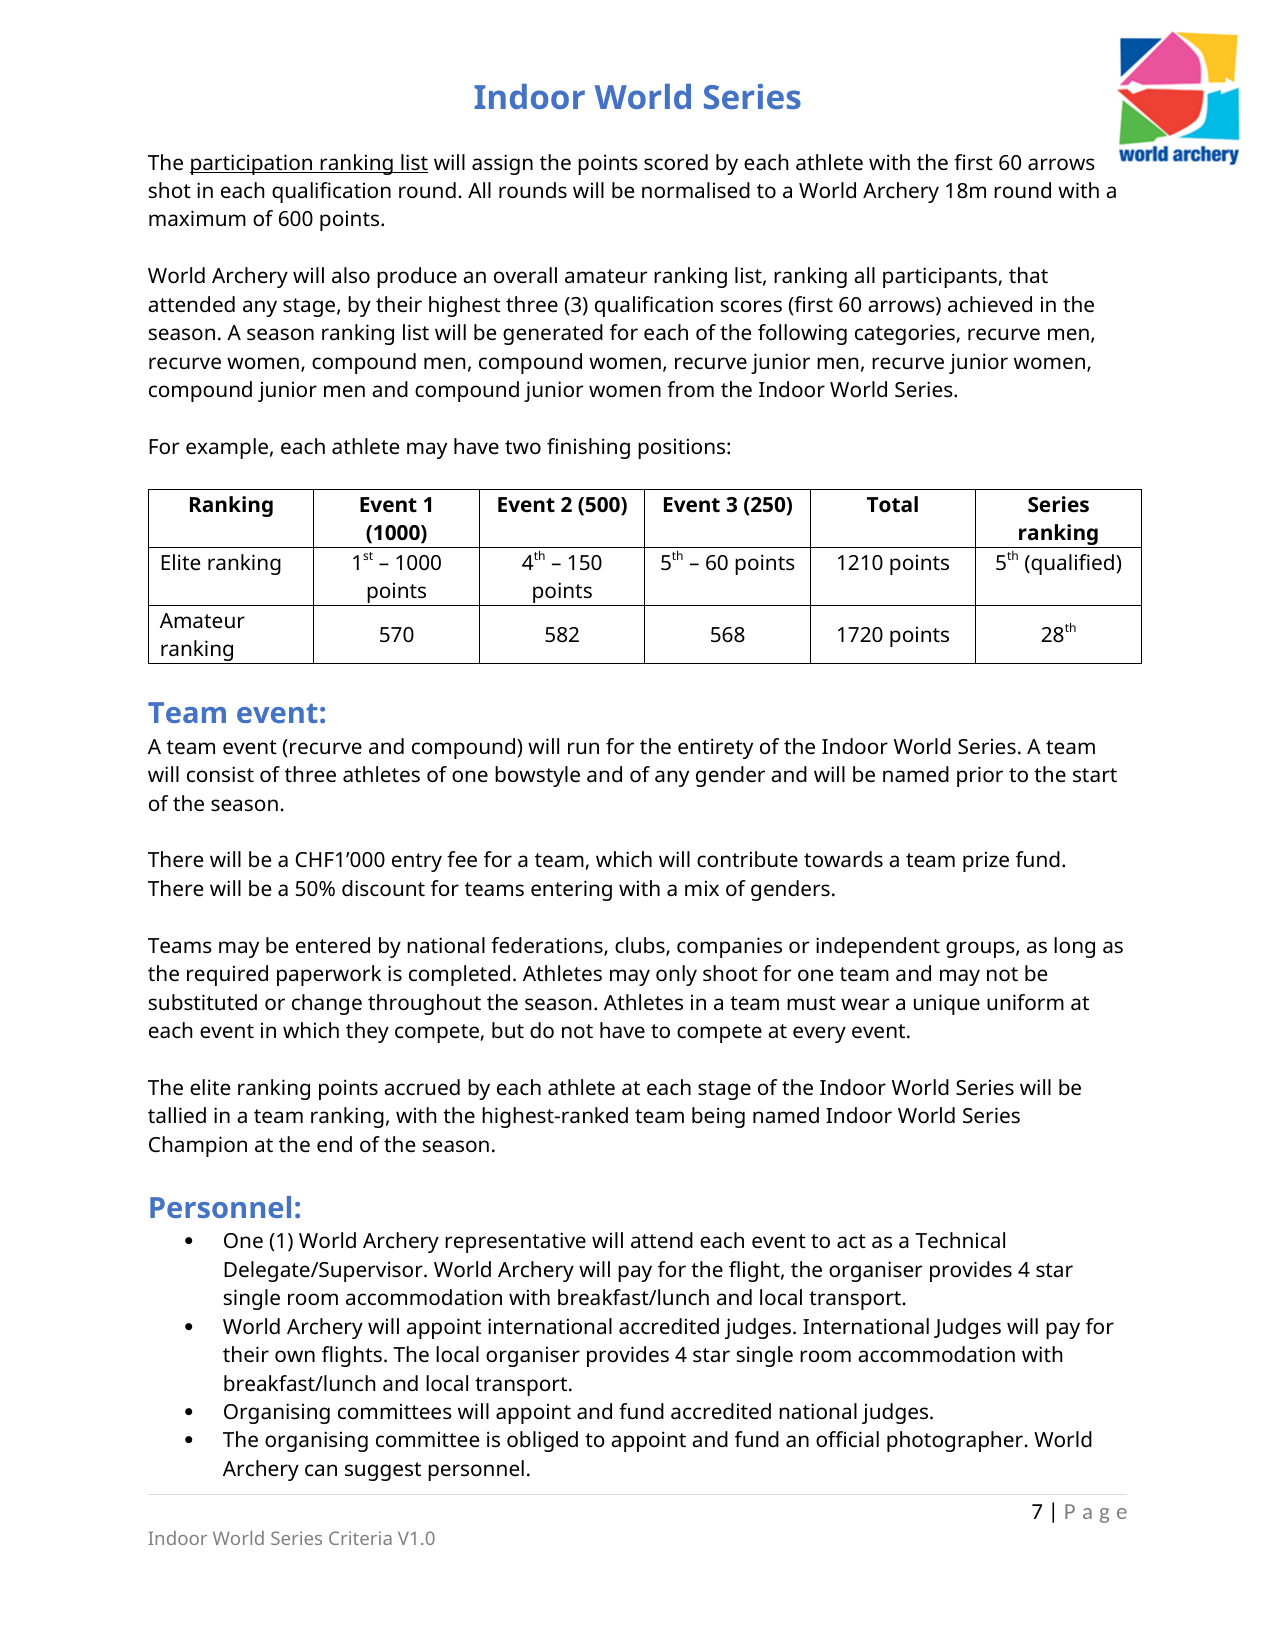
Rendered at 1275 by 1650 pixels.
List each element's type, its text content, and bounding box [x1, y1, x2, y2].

table_cell 1720 points [811, 606, 975, 663]
table_cell 4th – 150 points [480, 548, 644, 605]
table_header Ranking [149, 490, 313, 547]
text Personnel: [148, 1187, 1127, 1227]
table_cell 582 [480, 606, 644, 663]
text The elite ranking points accrued by each athlete at each stage of the Indoor World Series will be tallied in a team ranking, with the highest-ranked team being named Indoor World Series Champion at the end of the season. [148, 1073, 1127, 1158]
table_cell 1st – 1000 points [314, 548, 479, 605]
text A team event (recurve and compound) will run for the entirety of the Indoor World Series. A team will consist of three athletes of one bowstyle and of any gender and will be named prior to the start of the season. [148, 732, 1127, 817]
table_cell 28th [976, 606, 1141, 663]
table_cell 570 [314, 606, 479, 663]
table_header Event 3 (250) [645, 490, 810, 547]
table_header Series ranking [976, 490, 1141, 547]
list The organising committee is obliged to appoint and fund an official photographer. World Archery can suggest personnel. [185, 1426, 1127, 1482]
table_cell 5th – 60 points [645, 548, 810, 605]
text For example, each athlete may have two finishing positions: [148, 432, 1127, 461]
text Team event: [148, 692, 1127, 732]
table_cell 568 [645, 606, 810, 663]
table_cell Amateur ranking [149, 606, 313, 663]
list World Archery will appoint international accredited judges. International Judges will pay for their own flights. The local organiser provides 4 star single room accommodation with breakfast/lunch and local transport. [185, 1312, 1127, 1397]
picture [1106, 22, 1252, 174]
table_header Event 1 (1000) [314, 490, 479, 547]
list Organising committees will appoint and fund accredited national judges. [185, 1397, 1127, 1426]
table_cell 5th (qualified) [976, 548, 1141, 605]
table_cell Elite ranking [149, 548, 313, 605]
list One (1) World Archery representative will attend each event to act as a Technical Delegate/Supervisor. World Archery will pay for the flight, the organiser provides 4 star single room accommodation with breakfast/lunch and local transport. [185, 1227, 1127, 1312]
text World Archery will also produce an overall amateur ranking list, ranking all participants, that attended any stage, by their highest three (3) qualification scores (first 60 arrows) achieved in the season. A season ranking list will be generated for each of the following categories, recurve men, recurve women, compound men, compound women, recurve junior men, recurve junior women, compound junior men and compound junior women from the Indoor World Series. [148, 261, 1127, 404]
text The participation ranking list will assign the points scored by each athlete with the first 60 arrows shot in each qualification round. All rounds will be normalised to a World Archery 18m round with a maximum of 600 points. [148, 148, 1127, 233]
text There will be a CHF1’000 entry fee for a team, which will contribute towards a team prize fund. There will be a 50% discount for teams entering with a mix of genders. [148, 846, 1127, 902]
table_header Total [811, 490, 975, 547]
table_cell 1210 points [811, 548, 975, 605]
text Teams may be entered by national federations, clubs, companies or independent groups, as long as the required paperwork is completed. Athletes may only shoot for one team and may not be substituted or change throughout the season. Athletes in a team must wear a unique uniform at each event in which they compete, but do not have to compete at every event. [148, 931, 1127, 1045]
table_header Event 2 (500) [480, 490, 644, 547]
